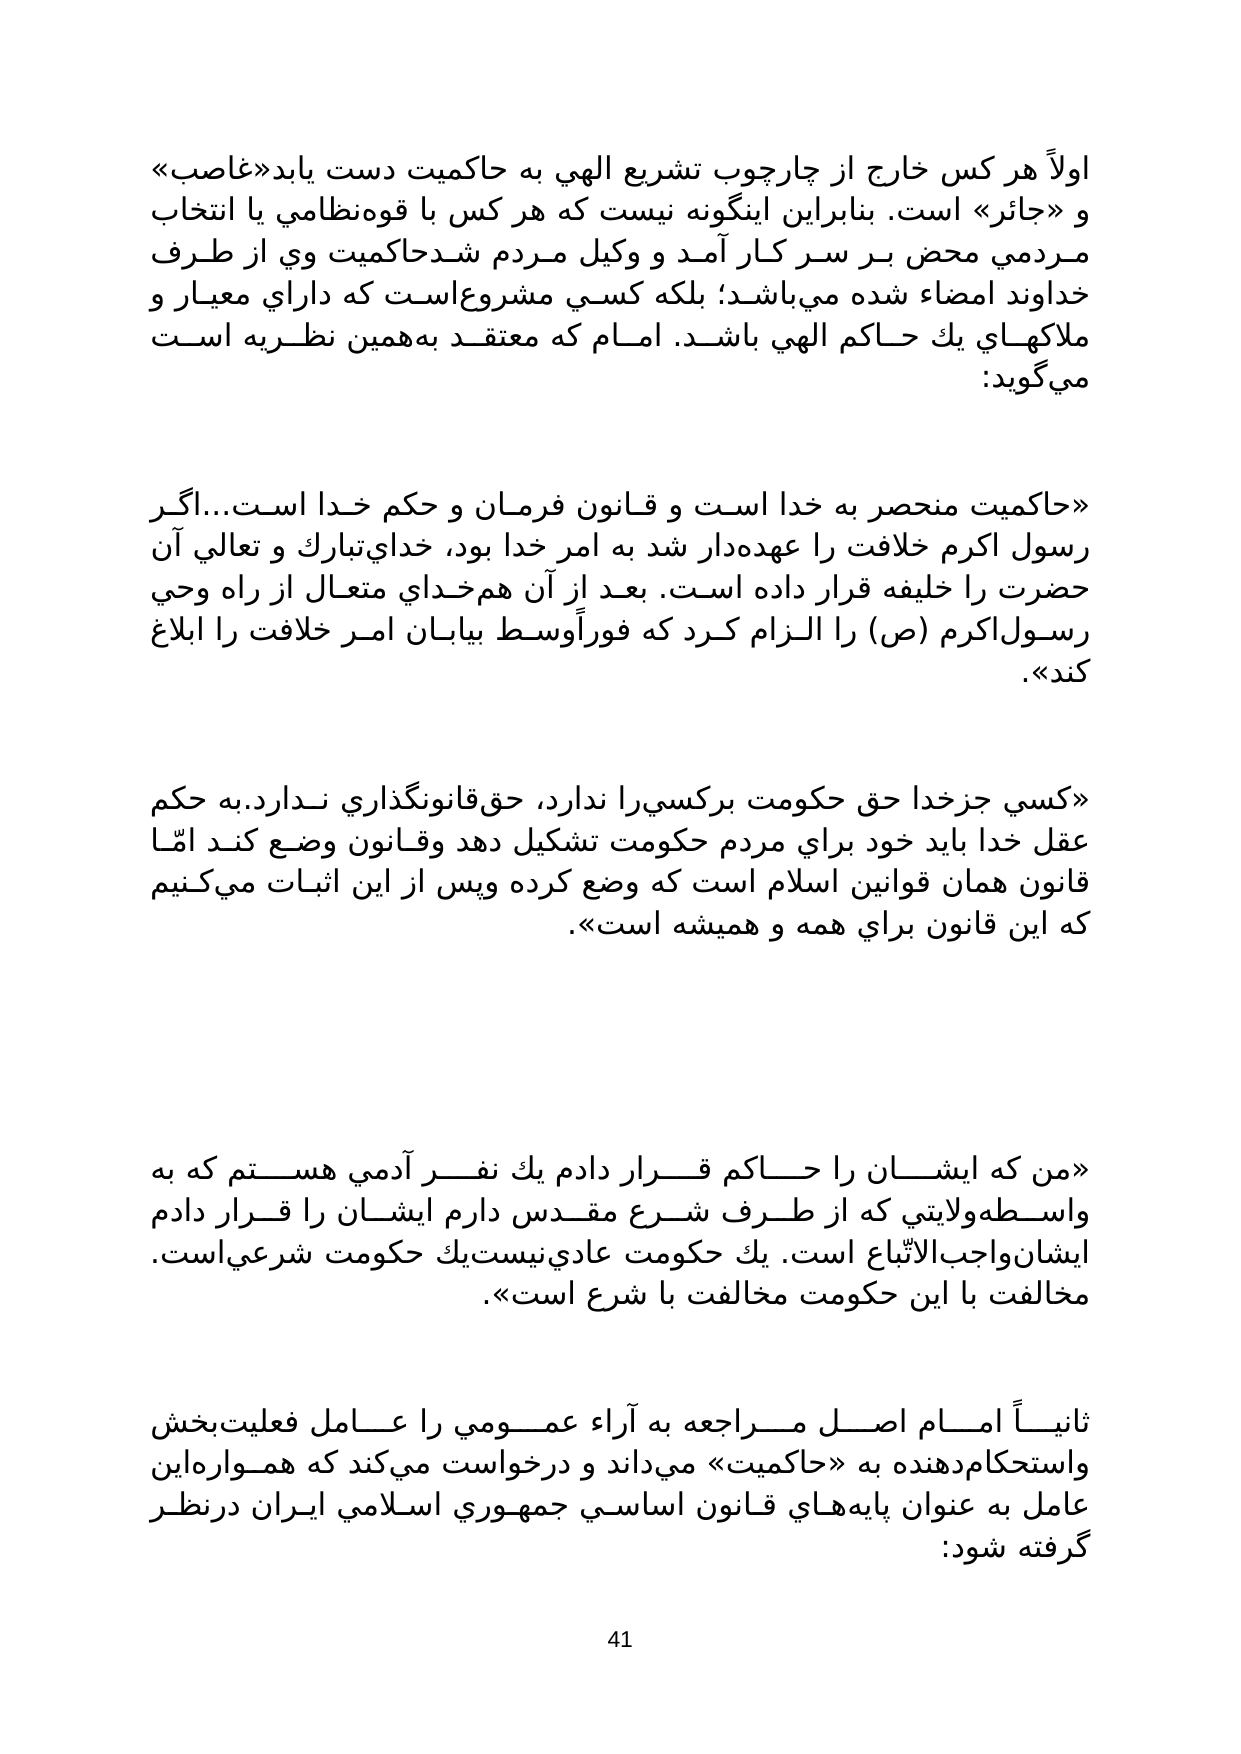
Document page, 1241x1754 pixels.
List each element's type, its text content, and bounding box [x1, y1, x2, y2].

text «من‌ كه‌ ايشان‌ را حاكم‌ قرار دادم‌ يك‌ نفر آدمي‌ هستم‌ كه‌ به‌ واسطه‌ولايتي‌ كه‌ از طرف‌ شرع‌ مقدس‌ دارم‌ ايشان‌ را قرار دادم‌ ايشان‌واجب‌الاتّباع‌ است‌. يك‌ حكومت‌ عادي‌نيست‌يك‌ حكومت‌ شرعي‌است‌. مخالفت‌ با اين‌ حكومت‌ مخالفت‌ با شرع‌ است‌». [150, 1150, 1090, 1312]
text «حاكميت‌ منحصر به‌ خدا است‌ و قانون‌ فرمان‌ و حكم‌ خدا است‌...اگر رسول‌ اكرم‌ خلافت‌ را عهده‌دار شد به‌ امر خدا بود، خداي‌تبارك‌ و تعالي‌ آن‌ حضرت‌ را خليفه‌ قرار داده‌ است‌. بعد از آن‌ هم‌خداي‌ متعال‌ از راه‌ وحي‌ رسول‌اكرم‌ (ص) را الزام‌ كرد كه‌ فوراًوسط‌ بيابان‌ امر خلافت‌ را ابلاغ‌ كند». [150, 486, 1090, 689]
text «كسي‌ جزخدا حق‌ حكومت‌ بركسي‌را ندارد، حق‌قانونگذاري‌ ندارد.به‌ حكم‌ عقل‌ خدا بايد خود براي‌ مردم‌ حكومت‌ تشكيل‌ دهد وقانون‌ وضع‌ كند امّا قانون‌ همان‌ قوانين‌ اسلام‌ است‌ كه‌ وضع‌ كرده‌ وپس‌ از اين‌ اثبات‌ مي‌كنيم‌ كه‌ اين‌ قانون‌ براي‌ همه‌ و هميشه‌ است‌». [150, 780, 1090, 942]
text ثانياً امام‌ اصل‌ مراجعه‌ به‌ آراء عمومي‌ را عامل‌ فعليت‌بخش‌ واستحكام‌دهنده‌ به‌ «حاكميت‌» مي‌داند و درخواست‌ مي‌كند كه‌ همواره‌اين‌ عامل‌ به‌ عنوان‌ پايه‌هاي‌ قانون‌ اساسي‌ جمهوري‌ اسلامي‌ ايران‌ درنظر گرفته‌ شود: [150, 1403, 1090, 1564]
text اولاً هر كس‌ خارج‌ از چارچوب‌ تشريع‌ الهي‌ به‌ حاكميت‌ دست‌ يابد«غاصب‌» و «جائر» است‌. بنابراين‌ اينگونه‌ نيست‌ كه‌ هر كس‌ با قوه‌نظامي‌ يا انتخاب‌ مردمي‌ محض‌ بر سر كار آمد و وكيل‌ مردم‌ شدحاكميت‌ وي‌ از طرف‌ خداوند امضاء شده‌ مي‌باشد؛ بلكه‌ كسي‌ مشروع‌است‌ كه‌ داراي‌ معيار و ملاكهاي‌ يك‌ حاكم‌ الهي‌ باشد. امام‌ كه‌ معتقد به‌همين‌ نظريه‌ است‌ مي‌گويد: [150, 150, 1090, 395]
